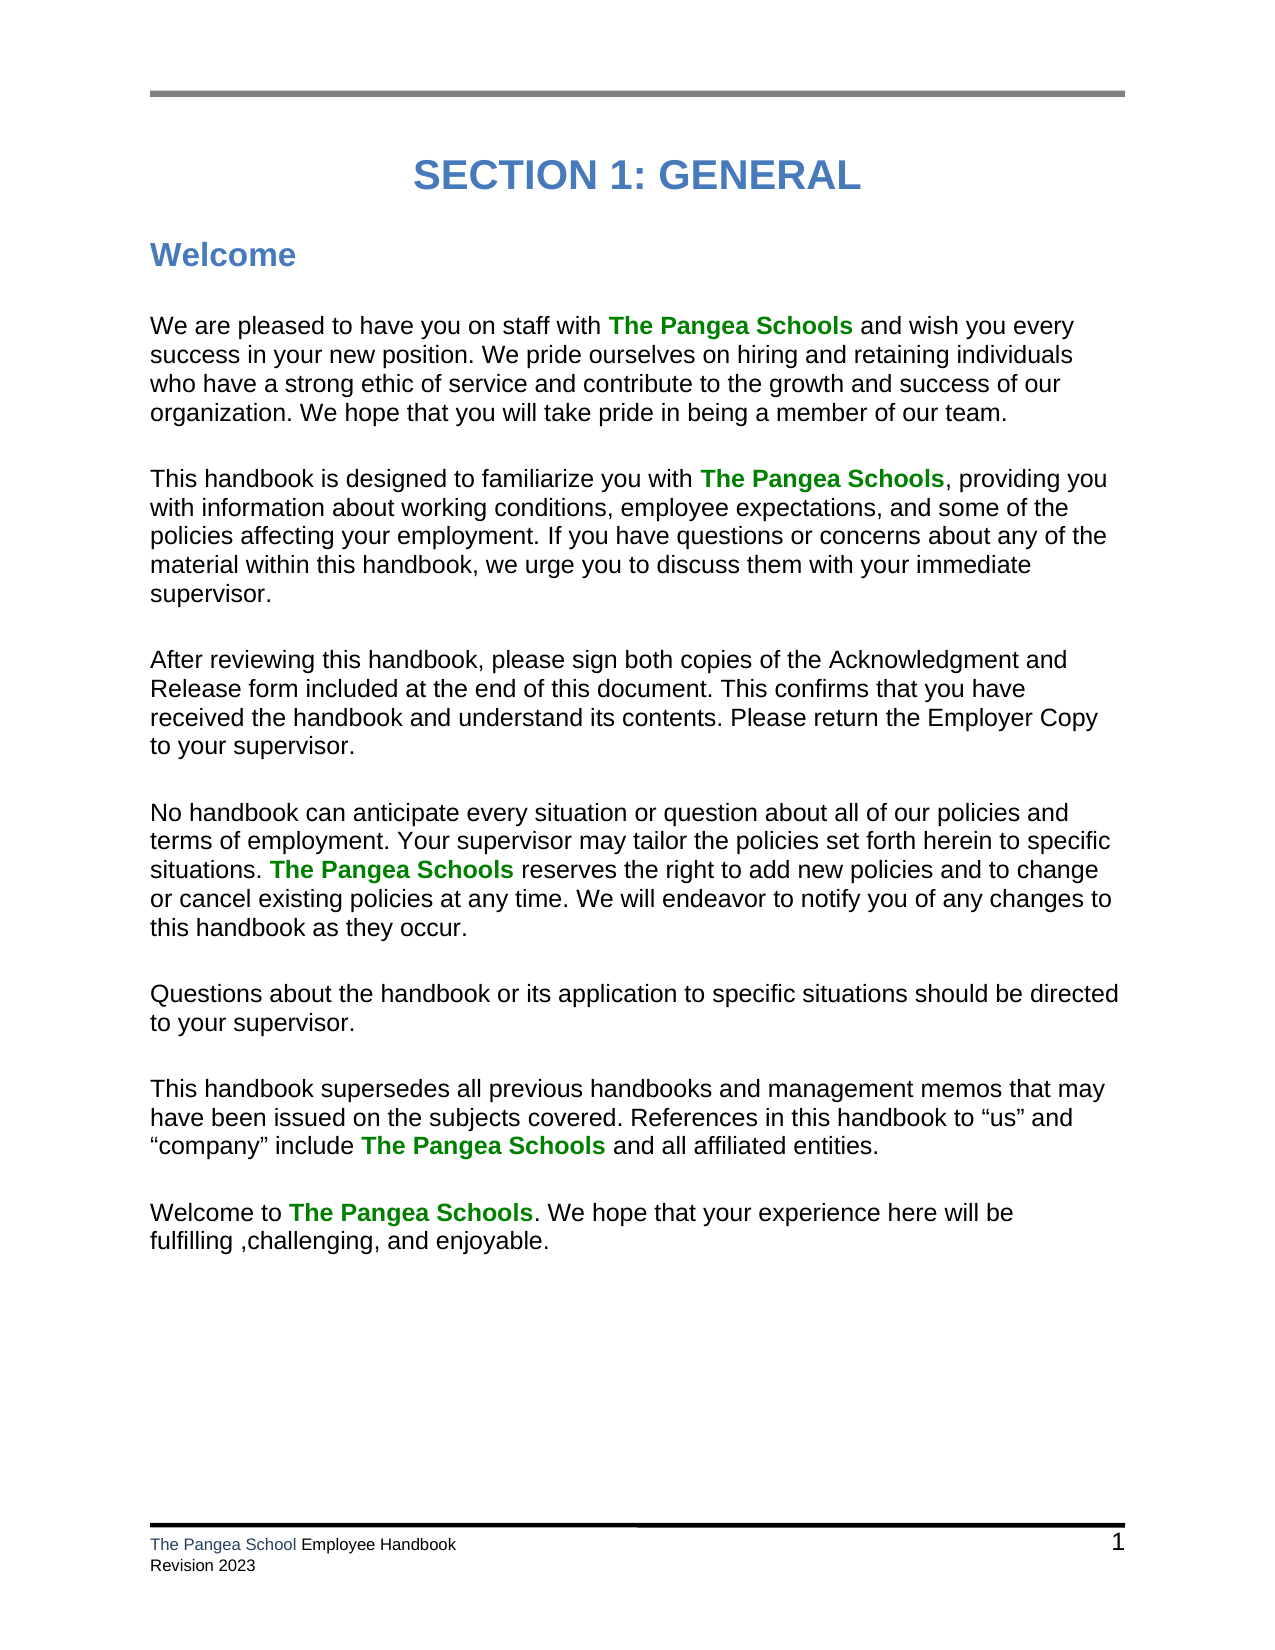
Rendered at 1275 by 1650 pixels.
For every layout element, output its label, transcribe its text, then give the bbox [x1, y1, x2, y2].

text No handbook can anticipate every situation or question about all of our policies and terms of employment. Your supervisor may tailor the policies set forth herein to specific situations. The Pangea Schools reserves the right to add new policies and to change or cancel existing policies at any time. We will endeavor to notify you of any changes to this handbook as they occur. [150, 798, 1125, 941]
text We are pleased to have you on staff with The Pangea Schools and wish you every success in your new position. We pride ourselves on hiring and retaining individuals who have a strong ethic of service and contribute to the growth and success of our organization. We hope that you will take pride in being a member of our team. [150, 311, 1125, 426]
text Welcome to The Pangea Schools. We hope that your experience here will be fulfilling ,challenging, and enjoyable. [150, 1198, 1125, 1255]
text Questions about the handbook or its application to specific situations should be directed to your supervisor. [150, 979, 1125, 1036]
subtitle Welcome [150, 235, 1125, 274]
text This handbook is designed to familiarize you with The Pangea Schools, providing you with information about working conditions, employee expectations, and some of the policies affecting your employment. If you have questions or concerns about any of the material within this handbook, we urge you to discuss them with your immediate supervisor. [150, 464, 1125, 608]
text This handbook supersedes all previous handbooks and management memos that may have been issued on the subjects covered. References in this handbook to “us” and “company” include The Pangea Schools and all affiliated entities. [150, 1074, 1125, 1160]
text After reviewing this handbook, please sign both copies of the Acknowledgment and Release form included at the end of this document. This confirms that you have received the handbook and understand its contents. Please return the Employer Copy to your supervisor. [150, 645, 1125, 760]
subtitle SECTION 1: GENERAL [150, 150, 1125, 198]
